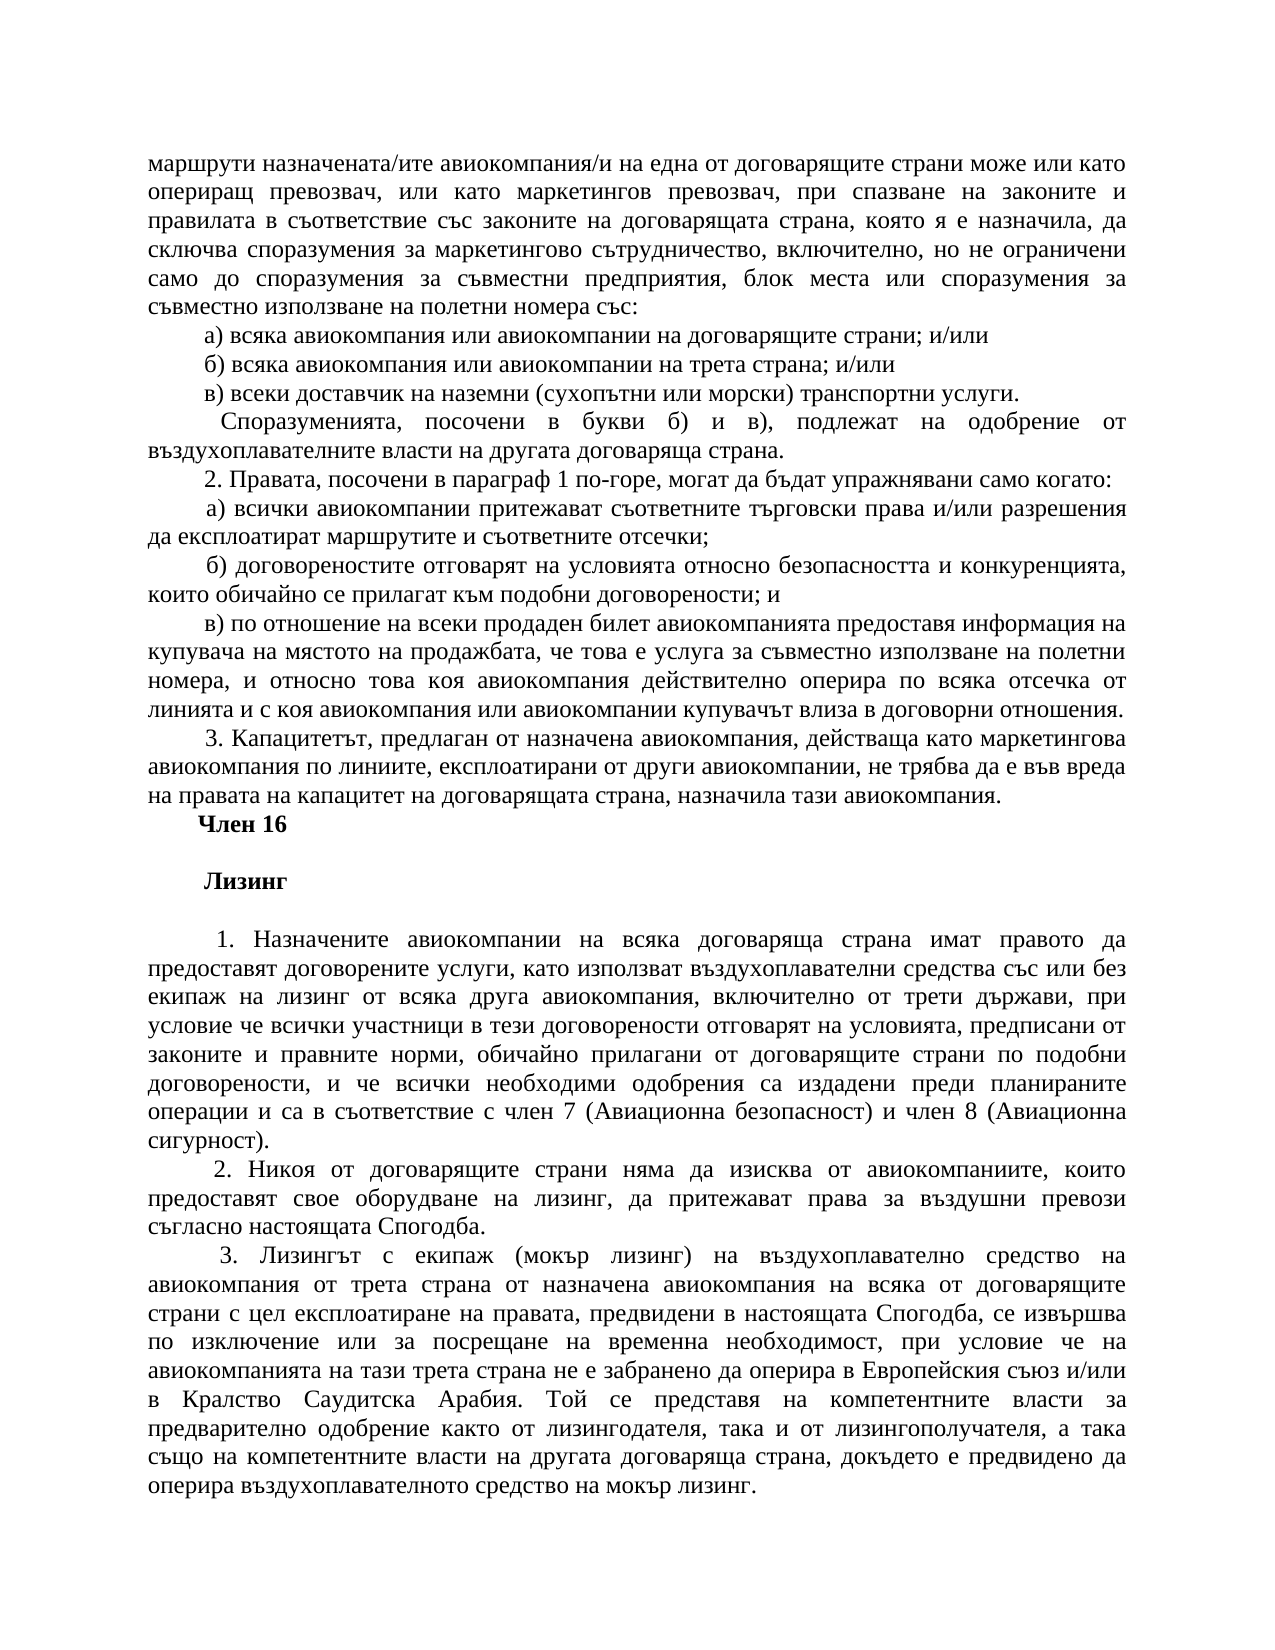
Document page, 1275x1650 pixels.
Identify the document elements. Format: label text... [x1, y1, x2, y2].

text 2. Никоя от договарящите страни няма да изисква от авиокомпаниите, които предоставят свое оборудване на лизинг, да притежават права за въздушни превози съгласно настоящата Спогодба. [148, 1154, 1127, 1240]
text Член 16 [148, 809, 1127, 838]
text Лизинг [148, 866, 1127, 895]
text 2. Правата, посочени в параграф 1 по-горе, могат да бъдат упражнявани само когато: [148, 464, 1127, 493]
text 3. Лизингът с екипаж (мокър лизинг) на въздухоплавателно средство на авиокомпания от трета страна от назначена авиокомпания на всяка от договарящите страни с цел експлоатиране на правата, предвидени в настоящата Спогодба, се извършва по изключение или за посрещане на временна необходимост, при условие че на авиокомпанията на тази трета страна не е забранено да оперира в Европейския съюз и/или в Кралство Саудитска Арабия. Той се представя на компетентните власти за предварително одобрение както от лизингодателя, така и от лизингополучателя, а така също на компетентните власти на другата договаряща страна, докъдето е предвидено да оперира въздухоплавателното средство на мокър лизинг. [148, 1240, 1127, 1499]
text 1. Назначените авиокомпании на всяка договаряща страна имат правото да предоставят договорените услуги, като използват въздухоплавателни средства със или без екипаж на лизинг от всяка друга авиокомпания, включително от трети държави, при условие че всички участници в тези договорености отговарят на условията, предписани от законите и правните норми, обичайно прилагани от договарящите страни по подобни договорености, и че всички необходими одобрения са издадени преди планираните операции и са в съответствие с член 7 (Авиационна безопасност) и член 8 (Авиационна сигурност). [148, 924, 1127, 1154]
text 3. Капацитетът, предлаган от назначена авиокомпания, действаща като маркетингова авиокомпания по линиите, експлоатирани от други авиокомпании, не трябва да е във вреда на правата на капацитет на договарящата страна, назначила тази авиокомпания. [148, 723, 1127, 809]
text в) по отношение на всеки продаден билет авиокомпанията предоставя информация на купувача на мястото на продажбата, че това е услуга за съвместно използване на полетни номера, и относно това коя авиокомпания действително оперира по всяка отсечка от линията и с коя авиокомпания или авиокомпании купувачът влиза в договорни отношения. [148, 608, 1127, 723]
text б) всяка авиокомпания или авиокомпании на трета страна; и/или [148, 349, 1127, 378]
text а) всяка авиокомпания или авиокомпании на договарящите страни; и/или [148, 320, 1127, 349]
text а) всички авиокомпании притежават съответните търговски права и/или разрешения да експлоатират маршрутите и съответните отсечки; [148, 493, 1127, 550]
text Споразуменията, посочени в букви б) и в), подлежат на одобрение от въздухоплавателните власти на другата договаряща страна. [148, 406, 1127, 464]
text б) договореностите отговарят на условията относно безопасността и конкуренцията, които обичайно се прилагат към подобни договорености; и [148, 550, 1127, 608]
text в) всеки доставчик на наземни (сухопътни или морски) транспортни услуги. [148, 378, 1127, 406]
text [148, 148, 1127, 320]
